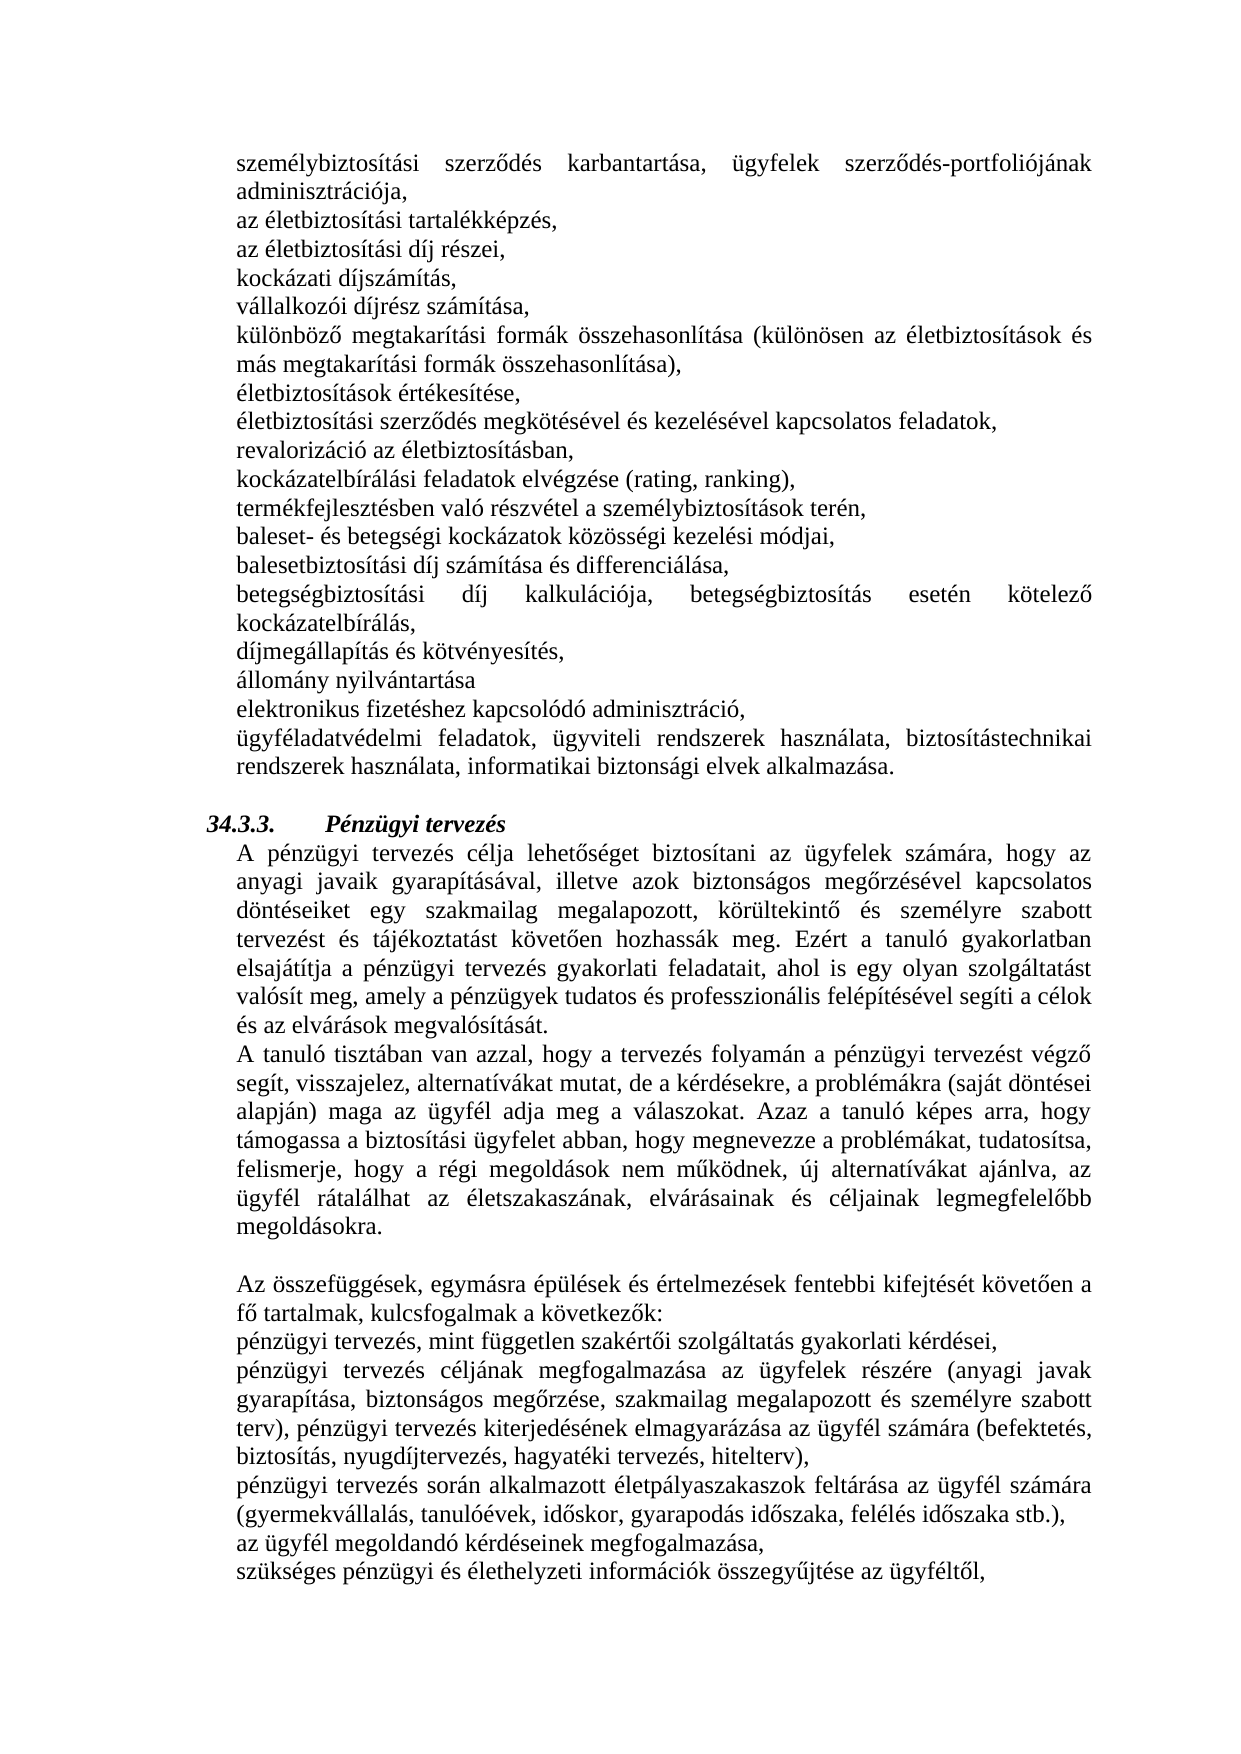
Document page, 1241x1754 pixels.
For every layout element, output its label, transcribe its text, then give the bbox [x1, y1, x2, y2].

text személybiztosítási szerződés karbantartása, ügyfelek szerződés-portfoliójának adminisztrációja, [236, 148, 1093, 205]
text életbiztosítási szerződés megkötésével és kezelésével kapcsolatos feladatok, [236, 406, 1093, 435]
text díjmegállapítás és kötvényesítés, [236, 636, 1093, 665]
text balesetbiztosítási díj számítása és differenciálása, [236, 550, 1093, 579]
text pénzügyi tervezés, mint független szakértői szolgáltatás gyakorlati kérdései, [236, 1326, 1093, 1355]
text szükséges pénzügyi és élethelyzeti információk összegyűjtése az ügyféltől, [236, 1556, 1093, 1585]
text kockázati díjszámítás, [236, 263, 1093, 291]
text kockázatelbírálási feladatok elvégzése (rating, ranking), [236, 464, 1093, 493]
text pénzügyi tervezés céljának megfogalmazása az ügyfelek részére (anyagi javak gyarapítása, biztonságos megőrzése, szakmailag megalapozott és személyre szabott terv), pénzügyi tervezés kiterjedésének elmagyarázása az ügyfél számára (befektetés, biztosítás, nyugdíjtervezés, hagyatéki tervezés, hitelterv), [236, 1355, 1093, 1470]
text baleset- és betegségi kockázatok közösségi kezelési módjai, [236, 521, 1093, 550]
text Az összefüggések, egymásra épülések és értelmezések fentebbi kifejtését követően a fő tartalmak, kulcsfogalmak a következők: [236, 1269, 1093, 1326]
text termékfejlesztésben való részvétel a személybiztosítások terén, [236, 493, 1093, 521]
text ügyféladatvédelmi feladatok, ügyviteli rendszerek használata, biztosítástechnikai rendszerek használata, informatikai biztonsági elvek alkalmazása. [236, 723, 1093, 780]
text az ügyfél megoldandó kérdéseinek megfogalmazása, [236, 1528, 1093, 1556]
text vállalkozói díjrész számítása, [236, 291, 1093, 320]
text állomány nyilvántartása [236, 665, 1093, 694]
text revalorizáció az életbiztosításban, [236, 435, 1093, 464]
list Pénzügyi tervezés [207, 809, 1093, 838]
text betegségbiztosítási díj kalkulációja, betegségbiztosítás esetén kötelező kockázatelbírálás, [236, 579, 1093, 636]
text A tanuló tisztában van azzal, hogy a tervezés folyamán a pénzügyi tervezést végző segít, visszajelez, alternatívákat mutat, de a kérdésekre, a problémákra (saját döntései alapján) maga az ügyfél adja meg a válaszokat. Azaz a tanuló képes arra, hogy támogassa a biztosítási ügyfelet abban, hogy megnevezze a problémákat, tudatosítsa, felismerje, hogy a régi megoldások nem működnek, új alternatívákat ajánlva, az ügyfél rátalálhat az életszakaszának, elvárásainak és céljainak legmegfelelőbb megoldásokra. [236, 1039, 1093, 1240]
text az életbiztosítási tartalékképzés, [236, 205, 1093, 234]
text különböző megtakarítási formák összehasonlítása (különösen az életbiztosítások és más megtakarítási formák összehasonlítása), [236, 320, 1093, 378]
text az életbiztosítási díj részei, [236, 234, 1093, 263]
text A pénzügyi tervezés célja lehetőséget biztosítani az ügyfelek számára, hogy az anyagi javaik gyarapításával, illetve azok biztonságos megőrzésével kapcsolatos döntéseiket egy szakmailag megalapozott, körültekintő és személyre szabott tervezést és tájékoztatást követően hozhassák meg. Ezért a tanuló gyakorlatban elsajátítja a pénzügyi tervezés gyakorlati feladatait, ahol is egy olyan szolgáltatást valósít meg, amely a pénzügyek tudatos és professzionális felépítésével segíti a célok és az elvárások megvalósítását. [236, 838, 1093, 1039]
text életbiztosítások értékesítése, [236, 378, 1093, 406]
text pénzügyi tervezés során alkalmazott életpályaszakaszok feltárása az ügyfél számára (gyermekvállalás, tanulóévek, időskor, gyarapodás időszaka, felélés időszaka stb.), [236, 1470, 1093, 1528]
text elektronikus fizetéshez kapcsolódó adminisztráció, [236, 694, 1093, 723]
